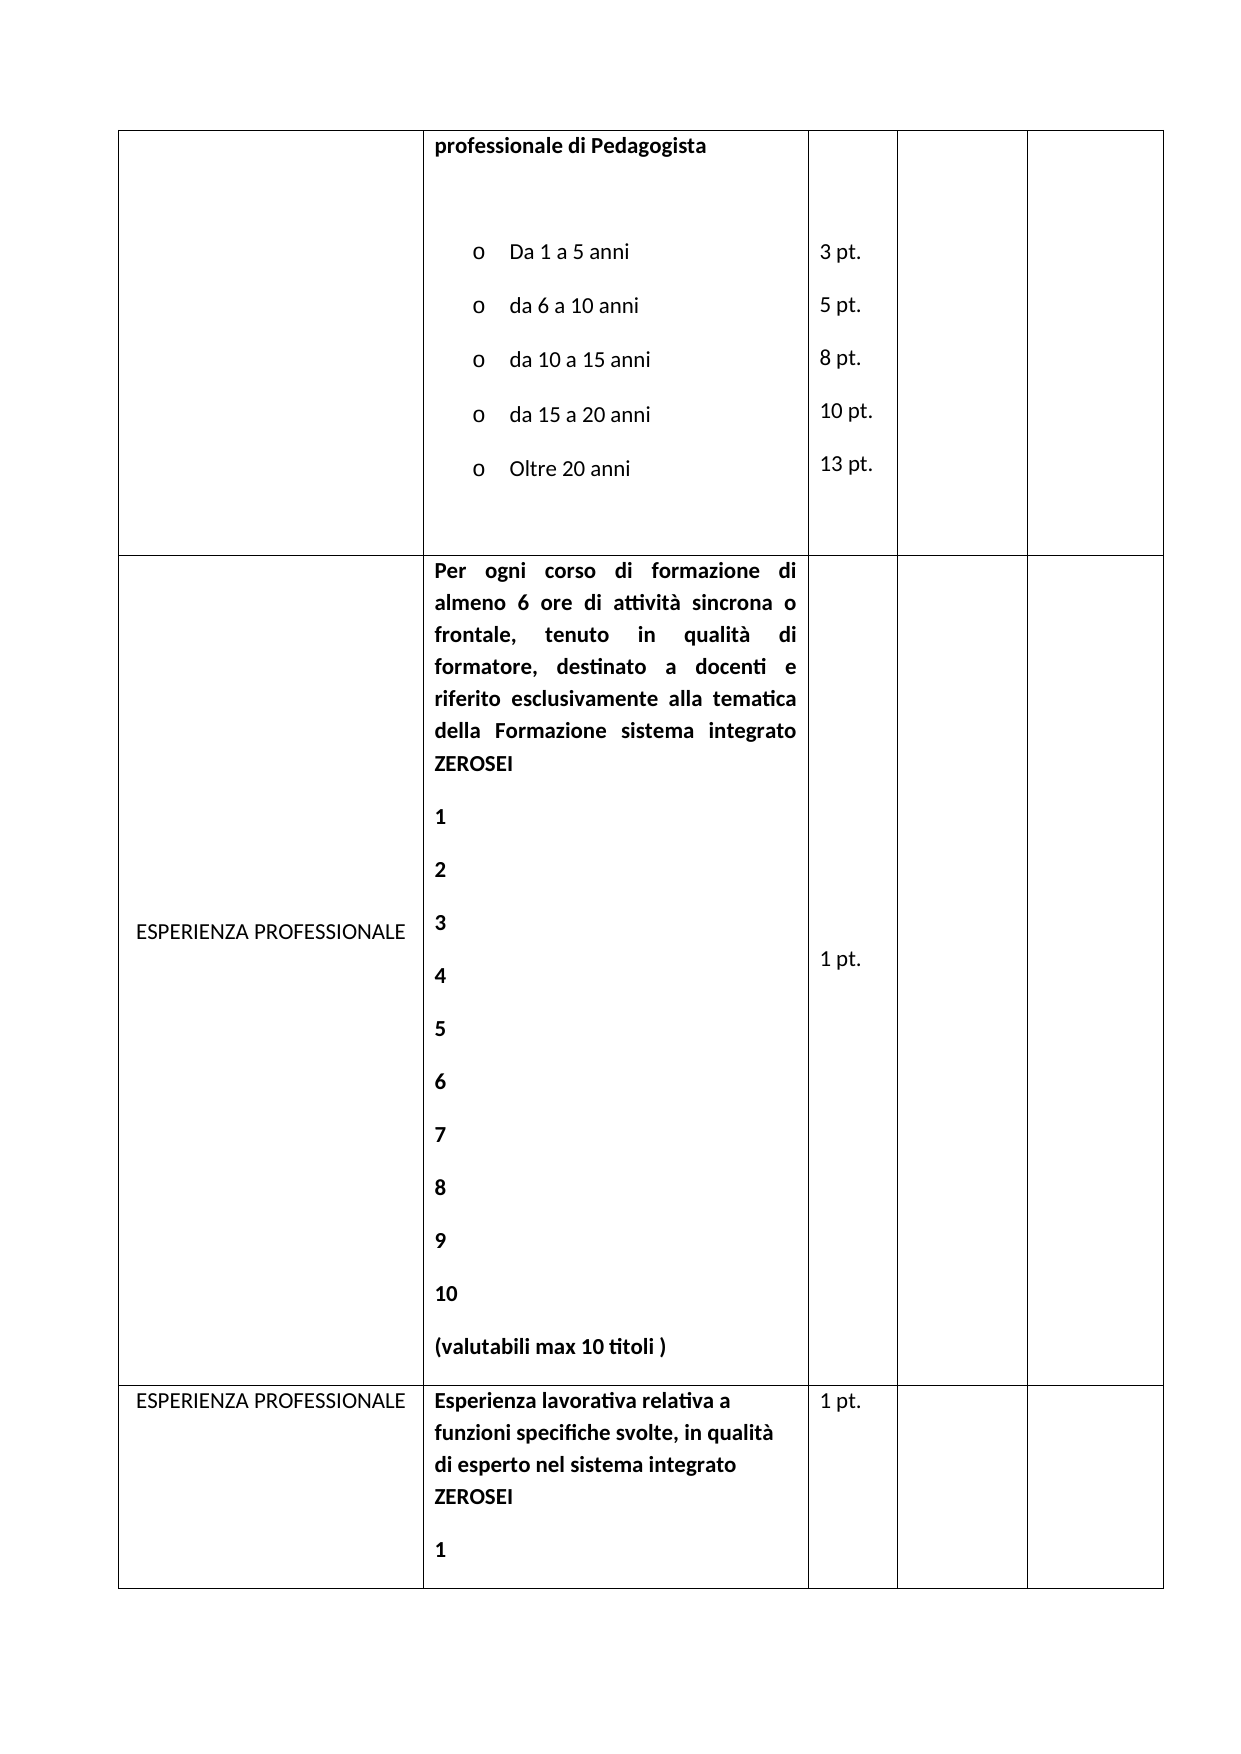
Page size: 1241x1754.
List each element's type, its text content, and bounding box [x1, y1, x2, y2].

table_cell [898, 556, 1027, 1385]
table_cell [119, 1386, 423, 1588]
table_cell [1028, 131, 1163, 555]
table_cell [424, 1386, 808, 1588]
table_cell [809, 131, 897, 555]
table_cell [898, 1386, 1027, 1588]
table_cell [1028, 556, 1163, 1385]
table_cell [1028, 1386, 1163, 1588]
table_cell [898, 131, 1027, 555]
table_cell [424, 131, 808, 555]
table_cell Per ogni corso di formazione di almeno 6 ore di attività sincrona o frontale, tenuto in qualità di formatore, destinato a docenti e riferito esclusivamente alla tematica della Formazione sistema integrato ZEROSEI 1 2 3 4 5 6 7 8 9 10 (valutabili max 10 titoli ) [424, 556, 808, 1385]
table_cell ESPERIENZA PROFESSIONALE [119, 556, 423, 1385]
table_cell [119, 131, 423, 555]
table_cell 1 pt. [809, 1386, 897, 1588]
table_cell 1 pt. [809, 556, 897, 1385]
